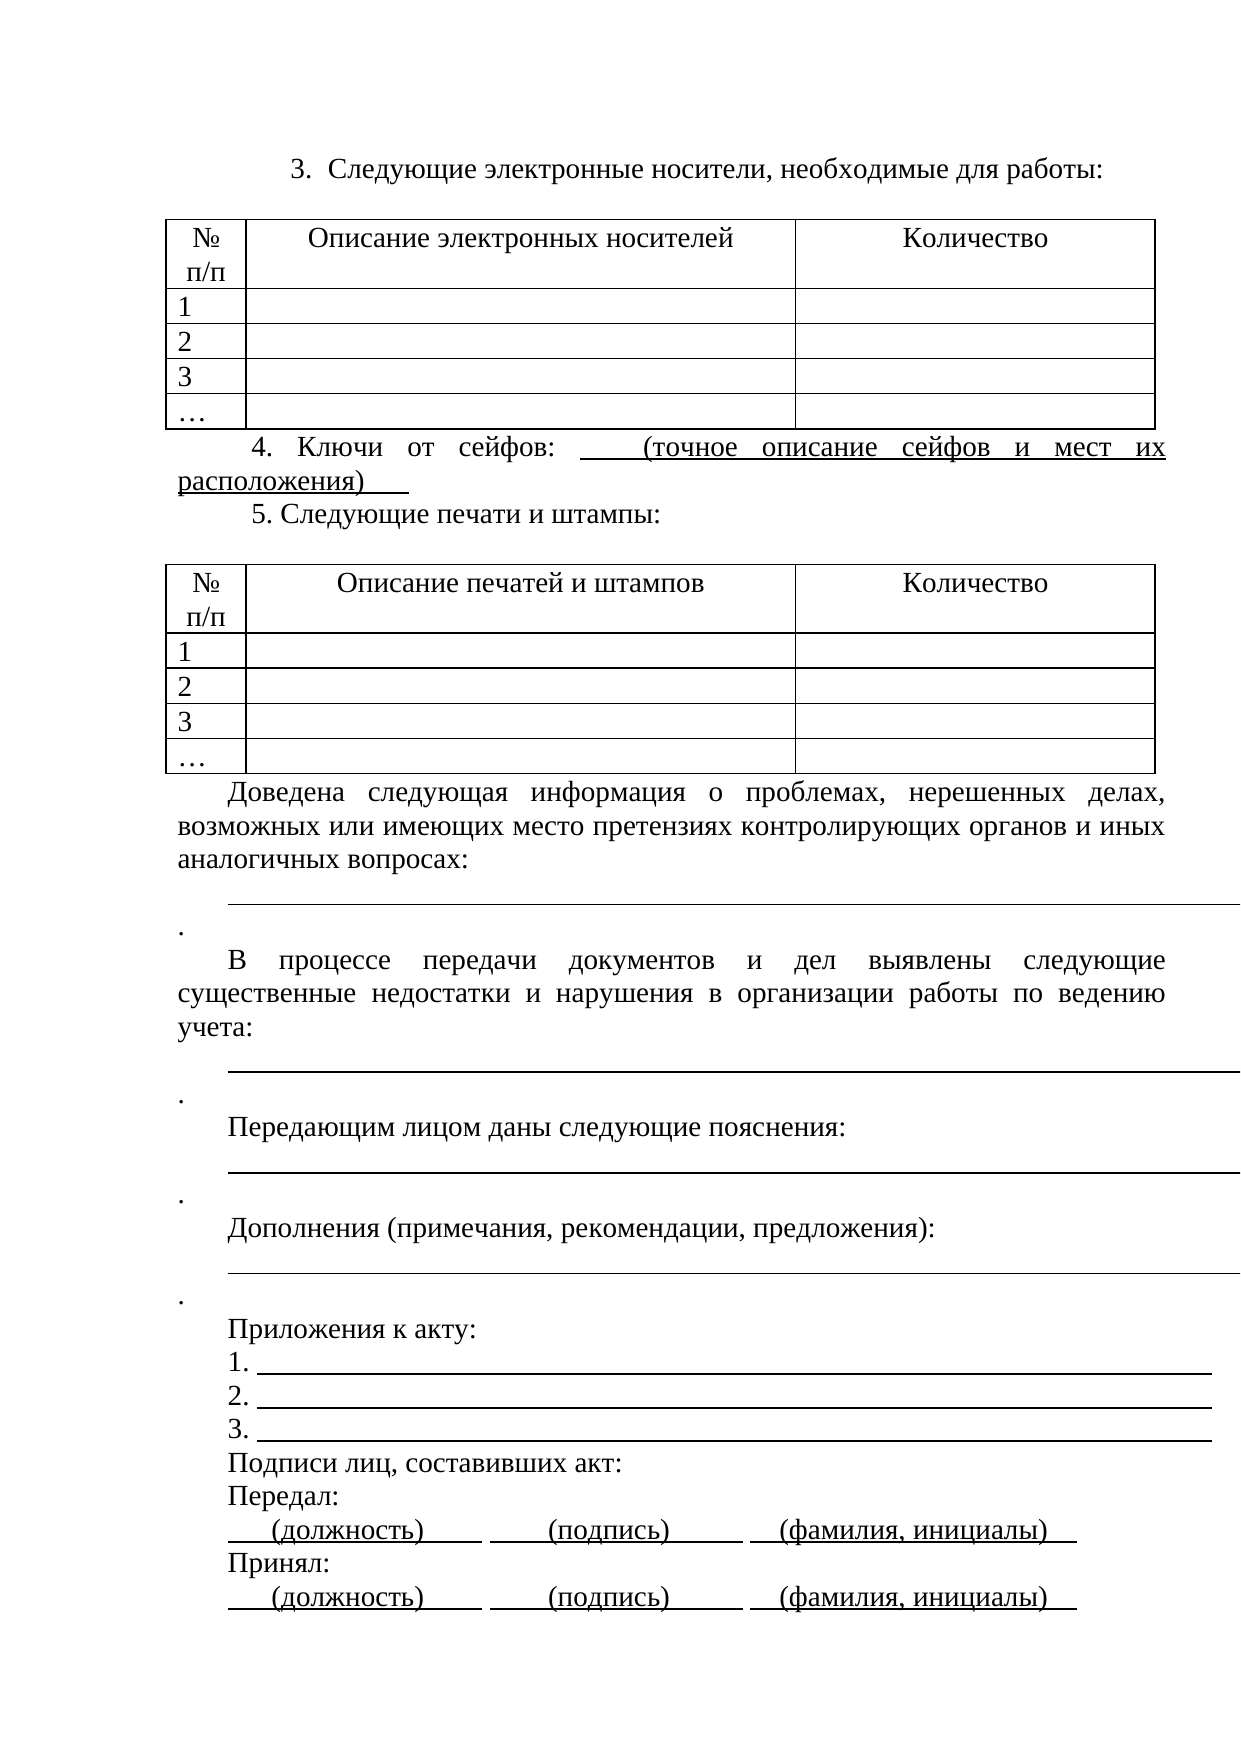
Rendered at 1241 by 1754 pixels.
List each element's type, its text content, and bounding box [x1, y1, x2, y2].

table_cell 1 [167, 634, 245, 667]
table_header Количество [796, 220, 1154, 287]
table_cell 2 [167, 324, 245, 358]
table_cell [796, 289, 1154, 322]
text 3. [177, 1411, 1166, 1445]
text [177, 1512, 1166, 1546]
table_cell [796, 669, 1154, 702]
table_cell [247, 359, 795, 393]
table_cell [247, 739, 795, 773]
table_cell [796, 704, 1154, 737]
table_header Описание печатей и штампов [247, 565, 795, 632]
text Доведена следующая информация о проблемах, нерешенных делах, возможных или имеющих место претензиях контролирующих органов и иных аналогичных вопросах: [177, 774, 1166, 875]
table_cell 2 [167, 669, 245, 702]
table_cell [247, 704, 795, 737]
text Передал: [177, 1478, 1166, 1512]
text 4. Ключи от сейфов: (точное описание сейфов и мест их расположения) [177, 429, 1166, 496]
table_header № п/п [167, 220, 245, 287]
table_cell [796, 324, 1154, 358]
text В процессе передачи документов и дел выявлены следующие существенные недостатки и нарушения в организации работы по ведению учета: [177, 942, 1166, 1042]
table_cell [247, 324, 795, 358]
table_cell … [167, 739, 245, 773]
text Подписи лиц, составивших акт: [177, 1445, 1166, 1478]
text 1. [177, 1344, 1166, 1378]
table_cell [247, 634, 795, 667]
table_header № п/п [167, 565, 245, 632]
text . [177, 1042, 1166, 1109]
table_cell [247, 289, 795, 322]
table_cell 3 [167, 704, 245, 737]
table_cell 1 [167, 289, 245, 322]
text Дополнения (примечания, рекомендации, предложения): [177, 1210, 1166, 1244]
table_cell [796, 394, 1154, 428]
text . [177, 875, 1166, 942]
table_cell [796, 634, 1154, 667]
table_header Количество [796, 565, 1154, 632]
table_cell [796, 739, 1154, 773]
text Передающим лицом даны следующие пояснения: [177, 1109, 1166, 1143]
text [177, 1579, 1166, 1613]
table_cell … [167, 394, 245, 428]
text . [177, 1244, 1166, 1311]
table_cell 3 [167, 359, 245, 393]
list Следующие электронные носители, необходимые для работы: [227, 152, 1166, 185]
text 2. [177, 1378, 1166, 1411]
table_cell [796, 359, 1154, 393]
text Приложения к акту: [177, 1311, 1166, 1344]
text . [177, 1143, 1166, 1210]
text Принял: [177, 1546, 1166, 1579]
table_header Описание электронных носителей [247, 220, 795, 287]
text 5. Следующие печати и штампы: [177, 496, 1166, 530]
table_cell [247, 394, 795, 428]
table_cell [247, 669, 795, 702]
